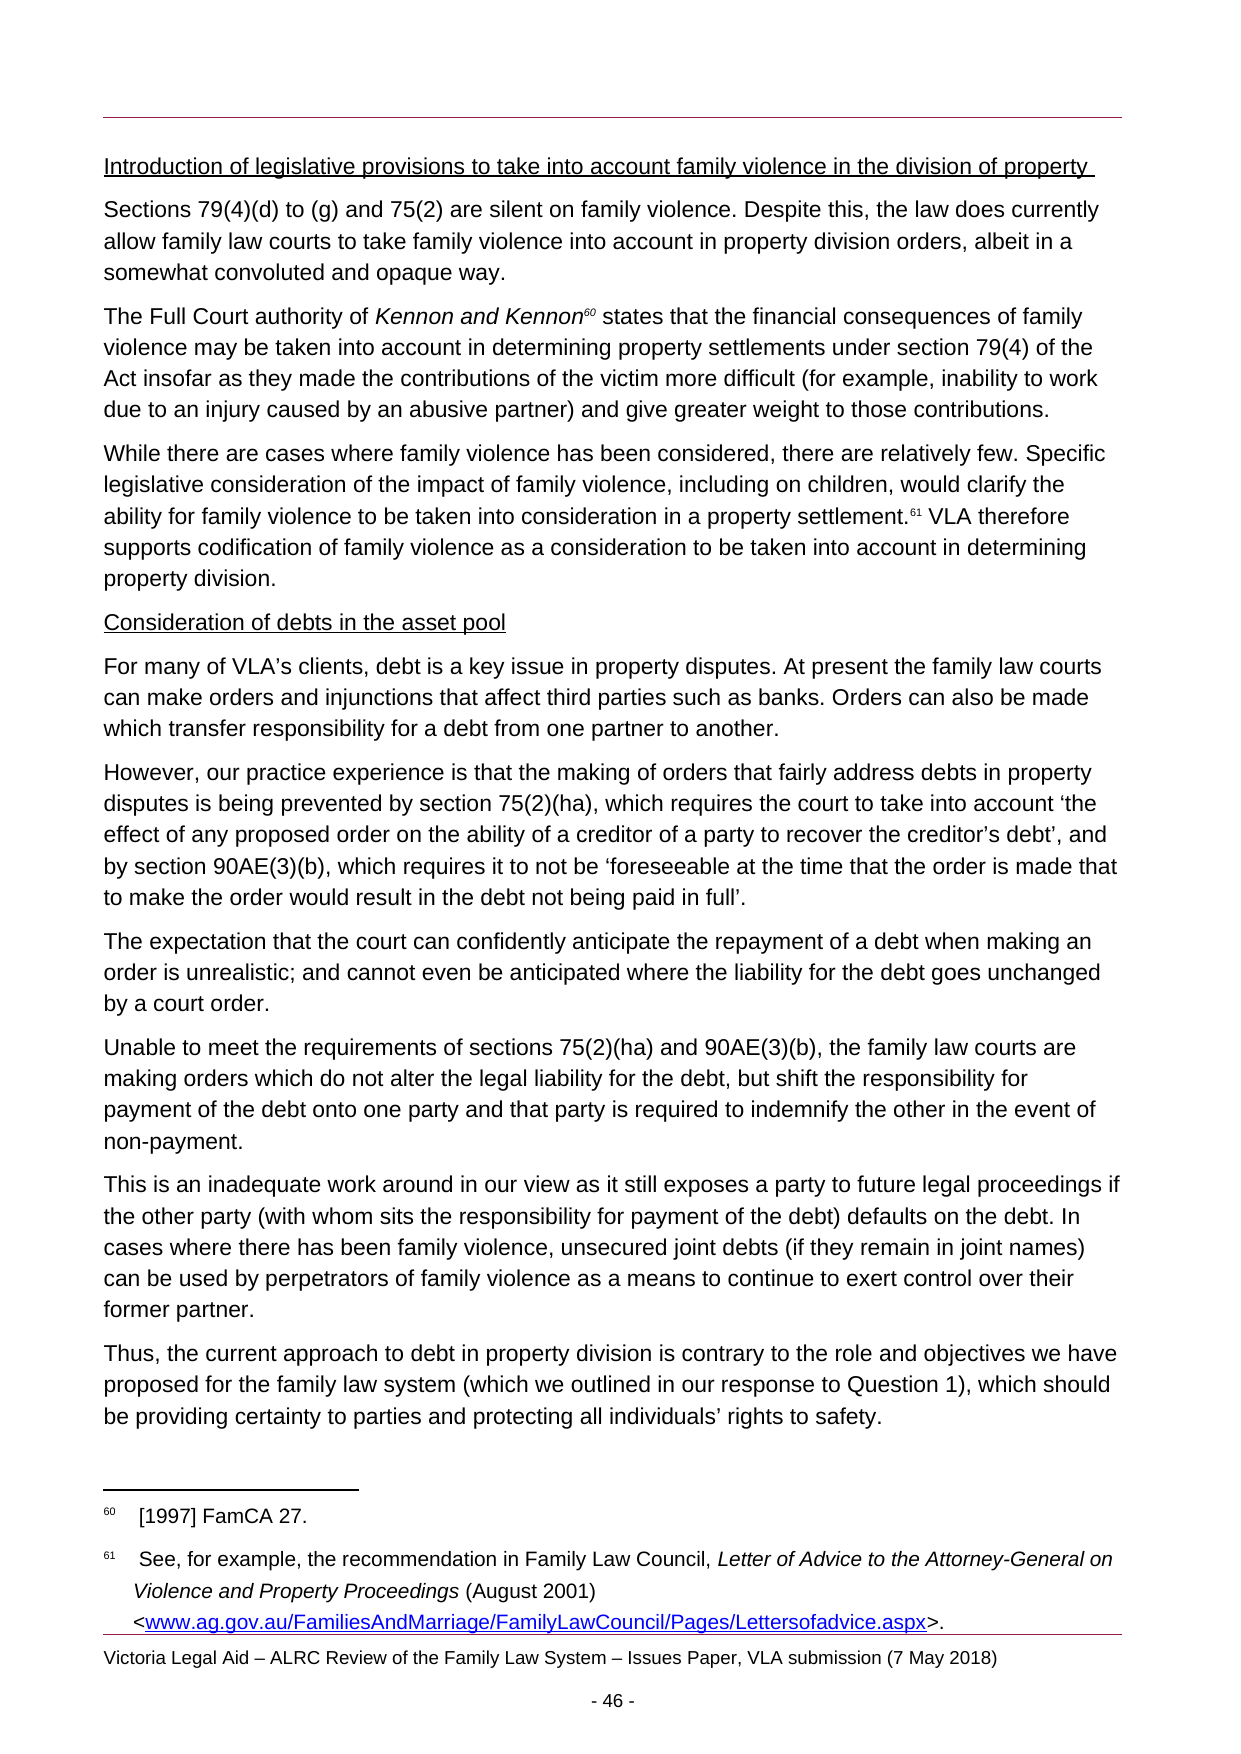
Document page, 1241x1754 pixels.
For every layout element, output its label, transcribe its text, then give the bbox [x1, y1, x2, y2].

text The Full Court authority of Kennon and Kennon states that the financial consequences of family violence may be taken into account in determining property settlements under section 79(4) of the Act insofar as they made the contributions of the victim more difficult (for example, inability to work due to an injury caused by an abusive partner) and give greater weight to those contributions. [103, 298, 1122, 423]
text The expectation that the court can confidently anticipate the repayment of a debt when making an order is unrealistic; and cannot even be anticipated where the liability for the debt goes unchanged by a court order. [103, 923, 1122, 1016]
text Thus, the current approach to debt in property division is contrary to the role and objectives we have proposed for the family law system (which we outlined in our response to Question 1), which should be providing certainty to parties and protecting all individuals’ rights to safety. [103, 1335, 1122, 1429]
text This is an inadequate work around in our view as it still exposes a party to future legal proceedings if the other party (with whom sits the responsibility for payment of the debt) defaults on the debt. In cases where there has been family violence, unsecured joint debts (if they remain in joint names) can be used by perpetrators of family violence as a means to continue to exert control over their former partner. [103, 1166, 1122, 1323]
text Introduction of legislative provisions to take into account family violence in the division of property [103, 148, 1122, 179]
text However, our practice experience is that the making of orders that fairly address debts in property disputes is being prevented by section 75(2)(ha), which requires the court to take into account ‘the effect of any proposed order on the ability of a creditor of a party to recover the creditor’s debt’, and by section 90AE(3)(b), which requires it to not be ‘foreseeable at the time that the order is made that to make the order would result in the debt not being paid in full’. [103, 754, 1122, 910]
text Consideration of debts in the asset pool [103, 604, 1122, 635]
text For many of VLA’s clients, debt is a key issue in property disputes. At present the family law courts can make orders and injunctions that affect third parties such as banks. Orders can also be made which transfer responsibility for a debt from one partner to another. [103, 648, 1122, 741]
text Unable to meet the requirements of sections 75(2)(ha) and 90AE(3)(b), the family law courts are making orders which do not alter the legal liability for the debt, but shift the responsibility for payment of the debt onto one party and that party is required to indemnify the other in the event of non-payment. [103, 1029, 1122, 1154]
text While there are cases where family violence has been considered, there are relatively few. Specific legislative consideration of the impact of family violence, including on children, would clarify the ability for family violence to be taken into consideration in a property settlement. VLA therefore supports codification of family violence as a consideration to be taken into account in determining property division. [103, 435, 1122, 591]
text Sections 79(4)(d) to (g) and 75(2) are silent on family violence. Despite this, the law does currently allow family law courts to take family violence into account in property division orders, albeit in a somewhat convoluted and opaque way. [103, 191, 1122, 285]
